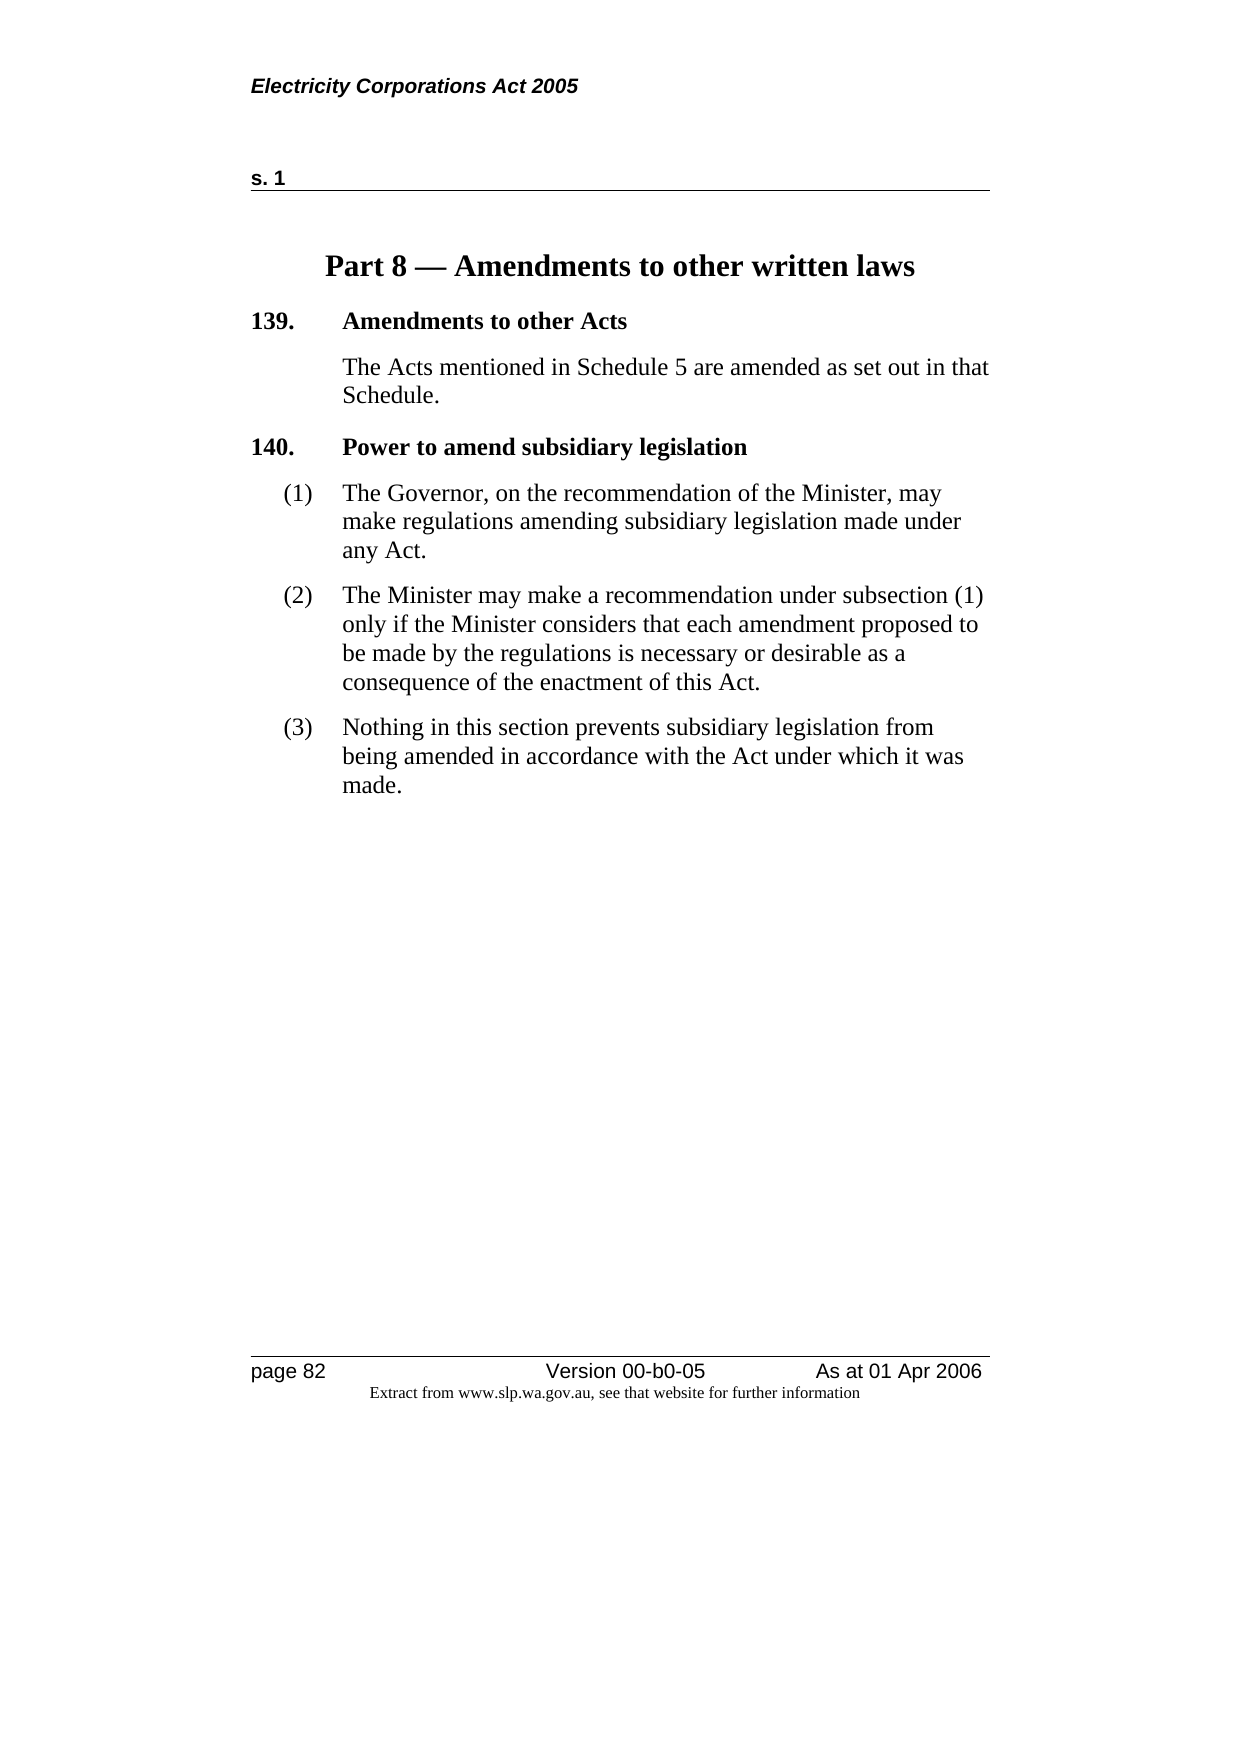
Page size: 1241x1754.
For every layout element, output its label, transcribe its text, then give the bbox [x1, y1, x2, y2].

text (2) The Minister may make a recommendation under subsection (1) only if the Minister considers that each amendment proposed to be made by the regulations is necessary or desirable as a consequence of the enactment of this Act. [251, 581, 990, 696]
subtitle 139. Amendments to other Acts [251, 306, 990, 335]
text (1) The Governor, on the recommendation of the Minister, may make regulations amending subsidiary legislation made under any Act. [251, 478, 990, 564]
subtitle 140. Power to amend subsidiary legislation [251, 432, 990, 461]
text (3) Nothing in this section prevents subsidiary legislation from being amended in accordance with the Act under which it was made. [251, 712, 990, 798]
text The Acts mentioned in Schedule 5 are amended as set out in that Schedule. [251, 352, 990, 409]
subtitle Part 8 — Amendments to other written laws [251, 247, 990, 283]
